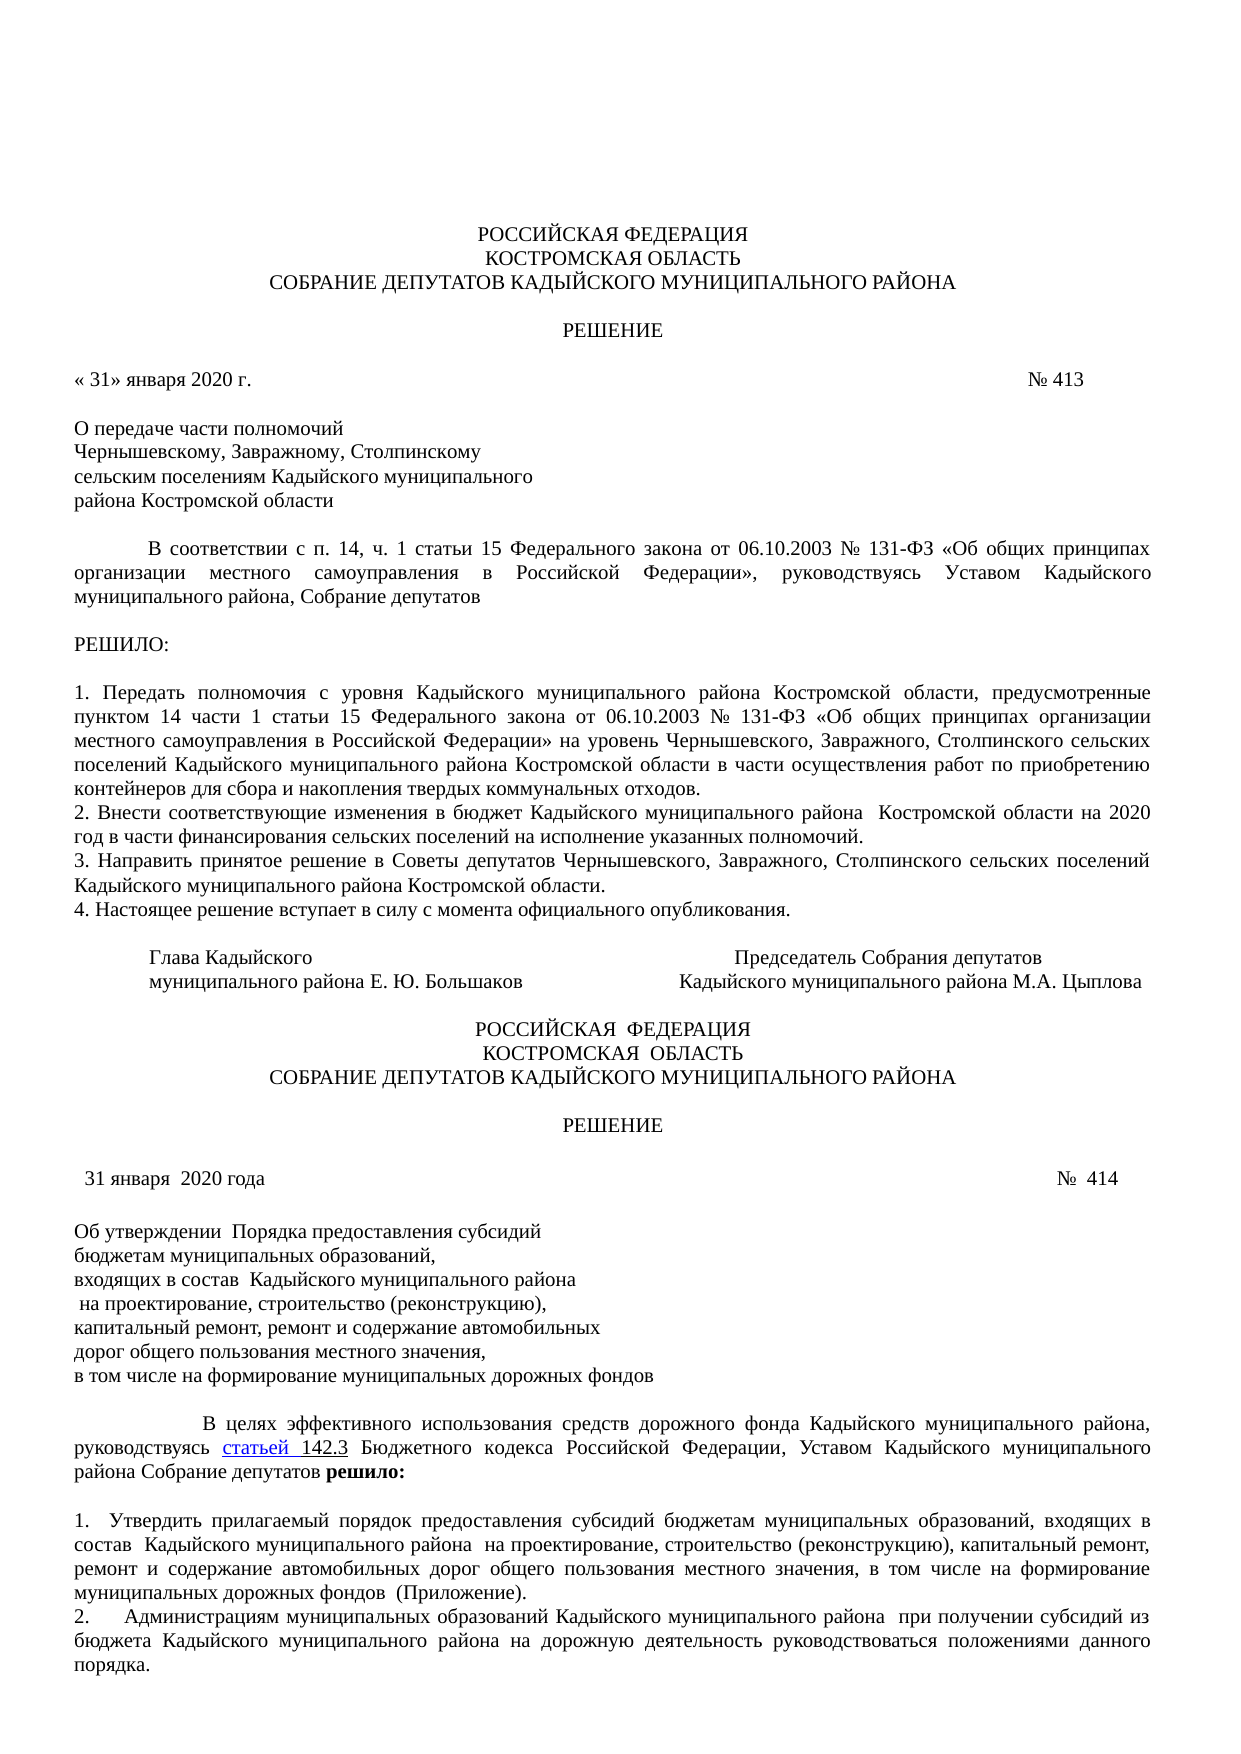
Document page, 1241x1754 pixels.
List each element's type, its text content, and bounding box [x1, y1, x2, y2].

text СОБРАНИЕ ДЕПУТАТОВ КАДЫЙСКОГО МУНИЦИПАЛЬНОГО РАЙОНА [74, 1065, 1152, 1089]
text бюджетам муниципальных образований, [74, 1243, 1152, 1267]
text О передаче части полномочий [74, 415, 1152, 439]
text 31 января 2020 года № 414 [74, 1166, 1152, 1190]
text в том числе на формирование муниципальных дорожных фондов [74, 1363, 1152, 1387]
text 2. Администрациям муниципальных образований Кадыйского муниципального района при получении субсидий из бюджета Кадыйского муниципального района на дорожную деятельность руководствоваться положениями данного порядка. [74, 1604, 1152, 1676]
text « 31» января 2020 г. № 413 [74, 367, 1152, 391]
text 1. Утвердить прилагаемый порядок предоставления субсидий бюджетам муниципальных образований, входящих в состав Кадыйского муниципального района на проектирование, строительство (реконструкцию), капитальный ремонт, ремонт и содержание автомобильных дорог общего пользования местного значения, в том числе на формирование муниципальных дорожных фондов (Приложение). [74, 1507, 1152, 1604]
text В соответствии с п. 14, ч. 1 статьи 15 Федерального закона от 06.10.2003 № 131-ФЗ «Об общих принципах организации местного самоуправления в Российской Федерации», руководствуясь Уставом Кадыйского муниципального района, Собрание депутатов [74, 536, 1152, 608]
text РОССИЙСКАЯ ФЕДЕРАЦИЯ [74, 1017, 1152, 1041]
text РЕШИЛО: [74, 632, 1152, 656]
text на проектирование, строительство (реконструкцию), [74, 1291, 1152, 1315]
text СОБРАНИЕ ДЕПУТАТОВ КАДЫЙСКОГО МУНИЦИПАЛЬНОГО РАЙОНА [74, 270, 1152, 294]
list Глава Кадыйского Председатель Собрания депутатов [149, 945, 1152, 969]
text 4. Настоящее решение вступает в силу с момента официального опубликования. [74, 897, 1152, 921]
text Чернышевскому, Завражному, Столпинскому [74, 439, 1152, 463]
text капитальный ремонт, ремонт и содержание автомобильных [74, 1315, 1152, 1339]
text 1. Передать полномочия с уровня Кадыйского муниципального района Костромской области, предусмотренные пунктом 14 части 1 статьи 15 Федерального закона от 06.10.2003 № 131-ФЗ «Об общих принципах организации местного самоуправления в Российской Федерации» на уровень Чернышевского, Завражного, Столпинского сельских поселений Кадыйского муниципального района Костромской области в части осуществления работ по приобретению контейнеров для сбора и накопления твердых коммунальных отходов. [74, 680, 1152, 800]
text В целях эффективного использования средств дорожного фонда Кадыйского муниципального района, руководствуясь статьей 142.3 Бюджетного кодекса Российской Федерации, Уставом Кадыйского муниципального района Собрание депутатов решило: [74, 1411, 1152, 1483]
text Об утверждении Порядка предоставления субсидий [74, 1219, 1152, 1243]
text РЕШЕНИЕ [74, 318, 1152, 342]
text РОССИЙСКАЯ ФЕДЕРАЦИЯ [74, 222, 1152, 246]
list муниципального района Е. Ю. Большаков Кадыйского муниципального района М.А. Цыплова [149, 969, 1152, 993]
text КОСТРОМСКАЯ ОБЛАСТЬ [74, 246, 1152, 270]
text входящих в состав Кадыйского муниципального района [74, 1267, 1152, 1291]
text 2. Внести соответствующие изменения в бюджет Кадыйского муниципального района Костромской области на 2020 год в части финансирования сельских поселений на исполнение указанных полномочий. [74, 800, 1152, 848]
text района Костромской области [74, 488, 1152, 512]
text 3. Направить принятое решение в Советы депутатов Чернышевского, Завражного, Столпинского сельских поселений Кадыйского муниципального района Костромской области. [74, 848, 1152, 897]
text КОСТРОМСКАЯ ОБЛАСТЬ [74, 1041, 1152, 1065]
text дорог общего пользования местного значения, [74, 1339, 1152, 1363]
text сельским поселениям Кадыйского муниципального [74, 463, 1152, 488]
text РЕШЕНИЕ [74, 1113, 1152, 1137]
